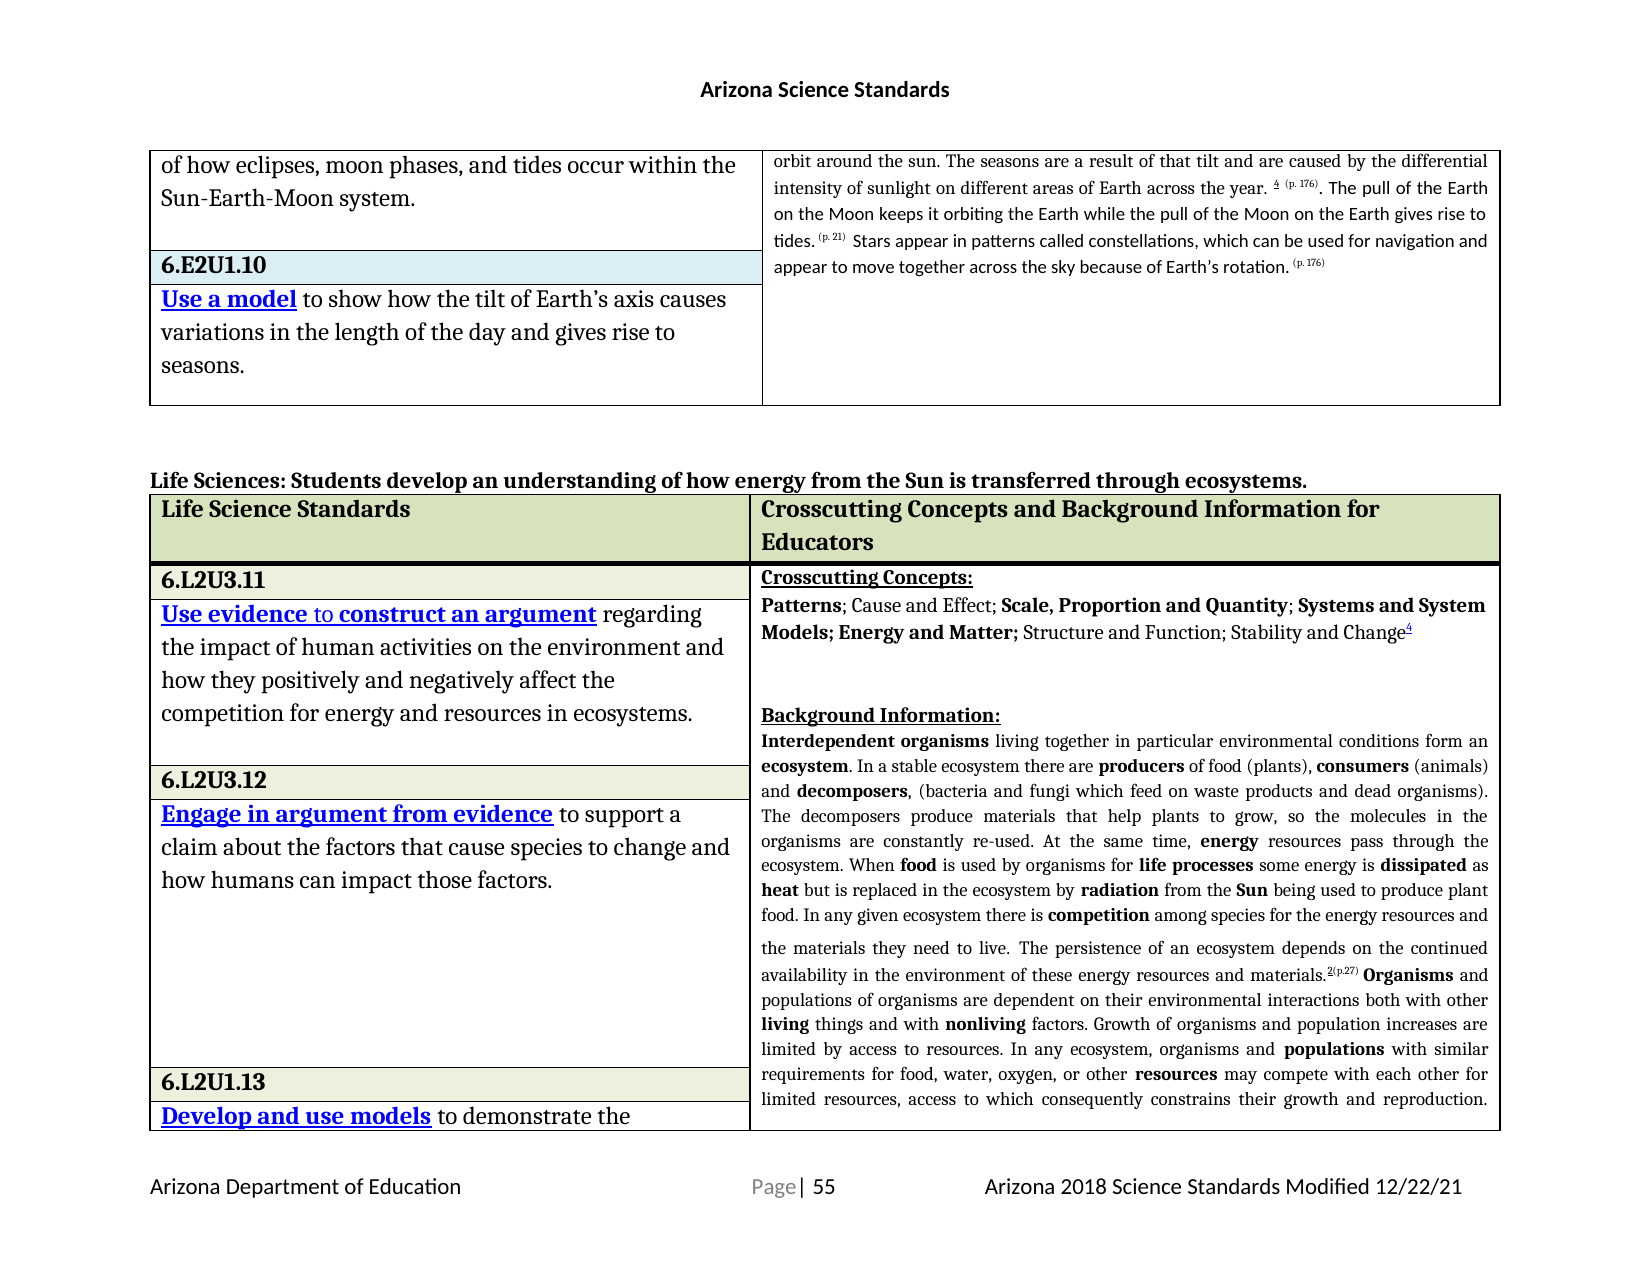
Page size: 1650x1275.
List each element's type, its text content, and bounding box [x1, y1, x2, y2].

subtitle Life Sciences: Students develop an understanding of how energy from the Sun is transferred through ecosystems. [150, 468, 1500, 494]
table_cell Use a model to show how the tilt of Earth’s axis causes variations in the length of the day and gives rise to seasons. [151, 285, 762, 405]
table_cell 6.L2U3.12 [151, 766, 749, 799]
table_header Crosscutting Concepts and Background Information for Educators [751, 495, 1499, 561]
table_cell Use evidence to construct an argument regarding the impact of human activities on the environment and how they positively and negatively affect the competition for energy and resources in ecosystems. [151, 600, 749, 765]
table_header Life Science Standards [151, 495, 749, 561]
table_cell 6.L2U1.13 [151, 1068, 749, 1101]
table_cell 6.E2U1.10 [151, 251, 762, 284]
table_cell Engage in argument from evidence to support a claim about the factors that cause species to change and how humans can impact those factors. [151, 800, 749, 1067]
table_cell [151, 1102, 749, 1130]
table_cell Crosscutting Concepts: Patterns; Cause and Effect; Scale, Proportion and Quantity; Systems and System Models; Energy and Matter; Structure and Function; Stability and Change4 Background Information: Interdependent organisms living together in particular environmental conditions form an ecosystem. In a stable ecosystem there are producers of food (plants), consumers (animals) and decomposers, (bacteria and fungi which feed on waste products and dead organisms). The decomposers produce materials that help plants to grow, so the molecules in the organisms are constantly re-used. At the same time, energy resources pass through the ecosystem. When food is used by organisms for life processes some energy is dissipated as heat but is replaced in the ecosystem by radiation from the Sun being used to produce plant food. In any given ecosystem there is competition among species for the energy resources and the materials they need to live. The persistence of an ecosystem depends on the continued availability in the environment of these energy resources and materials.2(p.27) Organisms and populations of organisms are dependent on their environmental interactions both with other living things and with nonliving factors. Growth of organisms and population increases are limited by access to resources. In any ecosystem, organisms and populations with similar requirements for food, water, oxygen, or other resources may compete with each other for limited resources, access to which consequently constrains their growth and reproduction. Similarly, predatory interactions may reduce the number of organisms or eliminate whole populations of organisms. Mutually beneficial interactions, in contrast, may become so interdependent that each organism requires the other for survival. A healthy ecosystem is one in which multiple species of different types are each able to meet their needs in a relatively stable web of life. Newly introduced species can damage the balance of an ecosystem. 4 (p. 152) Human activities have significantly altered the biosphere, sometimes damaging or destroying natural habitats and causing the extinction of many other species. But changes to Earth’s environments can have different impacts (negative and positive) for different living things. Typically, as human populations and per-capita consumption of natural resources increase, so do the negative impacts on Earth unless the activities and technologies involved are engineered otherwise. 4 (p. 196) Human activity which controls the growth of certain plants and animals changes an ecosystem.2(p.27) Ecosystems are dynamic in nature; their characteristics can vary over time. Disruptions to any physical or biological component of an ecosystem can lead to shifts in all of its populations. 4 (p. 155) Food webs are models that demonstrate how matter and energy is transferred between producers (generally plants and other organisms that engage in photosynthesis), consumers, and decomposers as the three groups interact—primarily for food—within an ecosystem. Transfers of matter into and out of the physical environment occur at every level—for example, when molecules from food react with oxygen captured from the environment, the carbon dioxide and water thus produced are transferred back to the environment, and ultimately so are waste products, such as fecal material. Decomposers recycle nutrients from dead plant or animal matter back to the soil in terrestrial environments or to the water in aquatic environments. The atoms that make up the organisms in an ecosystem are cycled repeatedly between the living and nonliving parts of the ecosystem. (p. 153-154) [751, 566, 1499, 1130]
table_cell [151, 151, 762, 250]
table_cell 6.L2U3.11 [151, 566, 749, 599]
